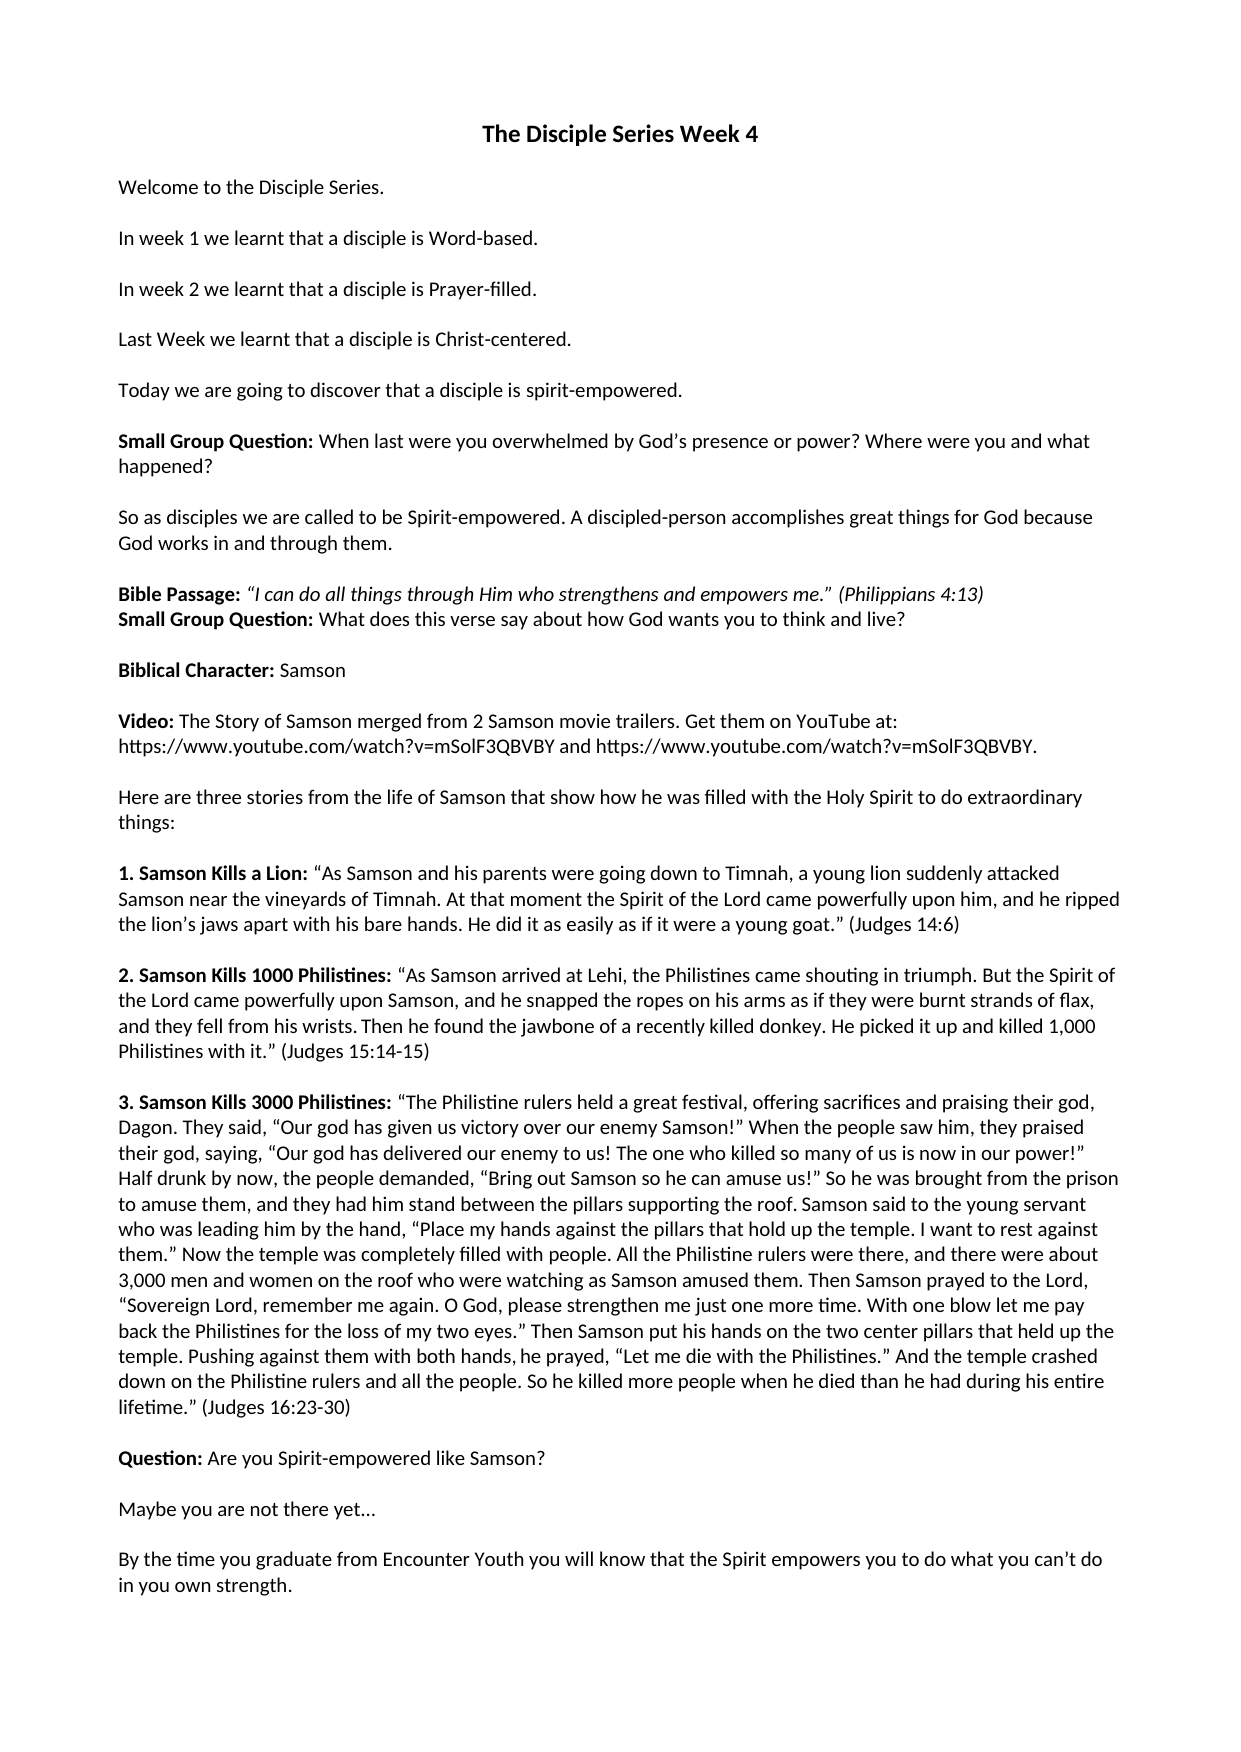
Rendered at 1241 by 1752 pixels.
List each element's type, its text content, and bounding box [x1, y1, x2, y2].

text Here are three stories from the life of Samson that show how he was filled with the Holy Spirit to do extraordinary things: [118, 784, 1122, 835]
text Question: Are you Spirit-empowered like Samson? [118, 1445, 1122, 1470]
text 2. Samson Kills 1000 Philistines: “As Samson arrived at Lehi, the Philistines came shouting in triumph. But the Spirit of the Lord came powerfully upon Samson, and he snapped the ropes on his arms as if they were burnt strands of flax, and they fell from his wrists. Then he found the jawbone of a recently killed donkey. He picked it up and killed 1,000 Philistines with it.” (Judges 15:14-15) [118, 962, 1122, 1064]
text The Disciple Series Week 4 [118, 118, 1122, 149]
text So as disciples we are called to be Spirit-empowered. A discipled-person accomplishes great things for God because God works in and through them. [118, 504, 1122, 555]
text Small Group Question: When last were you overwhelmed by God’s presence or power? Where were you and what happened? [118, 428, 1122, 479]
text Video: The Story of Samson merged from 2 Samson movie trailers. Get them on YouTube at: https://www.youtube.com/watch?v=mSolF3QBVBY and https://www.youtube.com/watch?v=mSolF3QBVBY. [118, 708, 1122, 759]
text Small Group Question: What does this verse say about how God wants you to think and live? [118, 606, 1122, 632]
text Welcome to the Disciple Series. [118, 174, 1122, 199]
text Today we are going to discover that a disciple is spirit-empowered. [118, 377, 1122, 403]
text In week 2 we learnt that a disciple is Prayer-filled. [118, 276, 1122, 301]
text Last Week we learnt that a disciple is Christ-centered. [118, 327, 1122, 352]
text 3. Samson Kills 3000 Philistines: “The Philistine rulers held a great festival, offering sacrifices and praising their god, Dagon. They said, “Our god has given us victory over our enemy Samson!” When the people saw him, they praised their god, saying, “Our god has delivered our enemy to us! The one who killed so many of us is now in our power!” Half drunk by now, the people demanded, “Bring out Samson so he can amuse us!” So he was brought from the prison to amuse them, and they had him stand between the pillars supporting the roof. Samson said to the young servant who was leading him by the hand, “Place my hands against the pillars that hold up the temple. I want to rest against them.” Now the temple was completely filled with people. All the Philistine rulers were there, and there were about 3,000 men and women on the roof who were watching as Samson amused them. Then Samson prayed to the Lord, “Sovereign Lord, remember me again. O God, please strengthen me just one more time. With one blow let me pay back the Philistines for the loss of my two eyes.” Then Samson put his hands on the two center pillars that held up the temple. Pushing against them with both hands, he prayed, “Let me die with the Philistines.” And the temple crashed down on the Philistine rulers and all the people. So he killed more people when he died than he had during his entire lifetime.” (Judges 16:23-30) [118, 1089, 1122, 1419]
text In week 1 we learnt that a disciple is Word-based. [118, 225, 1122, 250]
text Bible Passage: “I can do all things through Him who strengthens and empowers me.” (Philippians 4:13) [118, 581, 1122, 606]
text 1. Samson Kills a Lion: “As Samson and his parents were going down to Timnah, a young lion suddenly attacked Samson near the vineyards of Timnah. At that moment the Spirit of the Lord came powerfully upon him, and he ripped the lion’s jaws apart with his bare hands. He did it as easily as if it were a young goat.” (Judges 14:6) [118, 860, 1122, 937]
text Maybe you are not there yet… [118, 1496, 1122, 1521]
text By the time you graduate from Encounter Youth you will know that the Spirit empowers you to do what you can’t do in you own strength. [118, 1547, 1122, 1597]
text Biblical Character: Samson [118, 657, 1122, 682]
